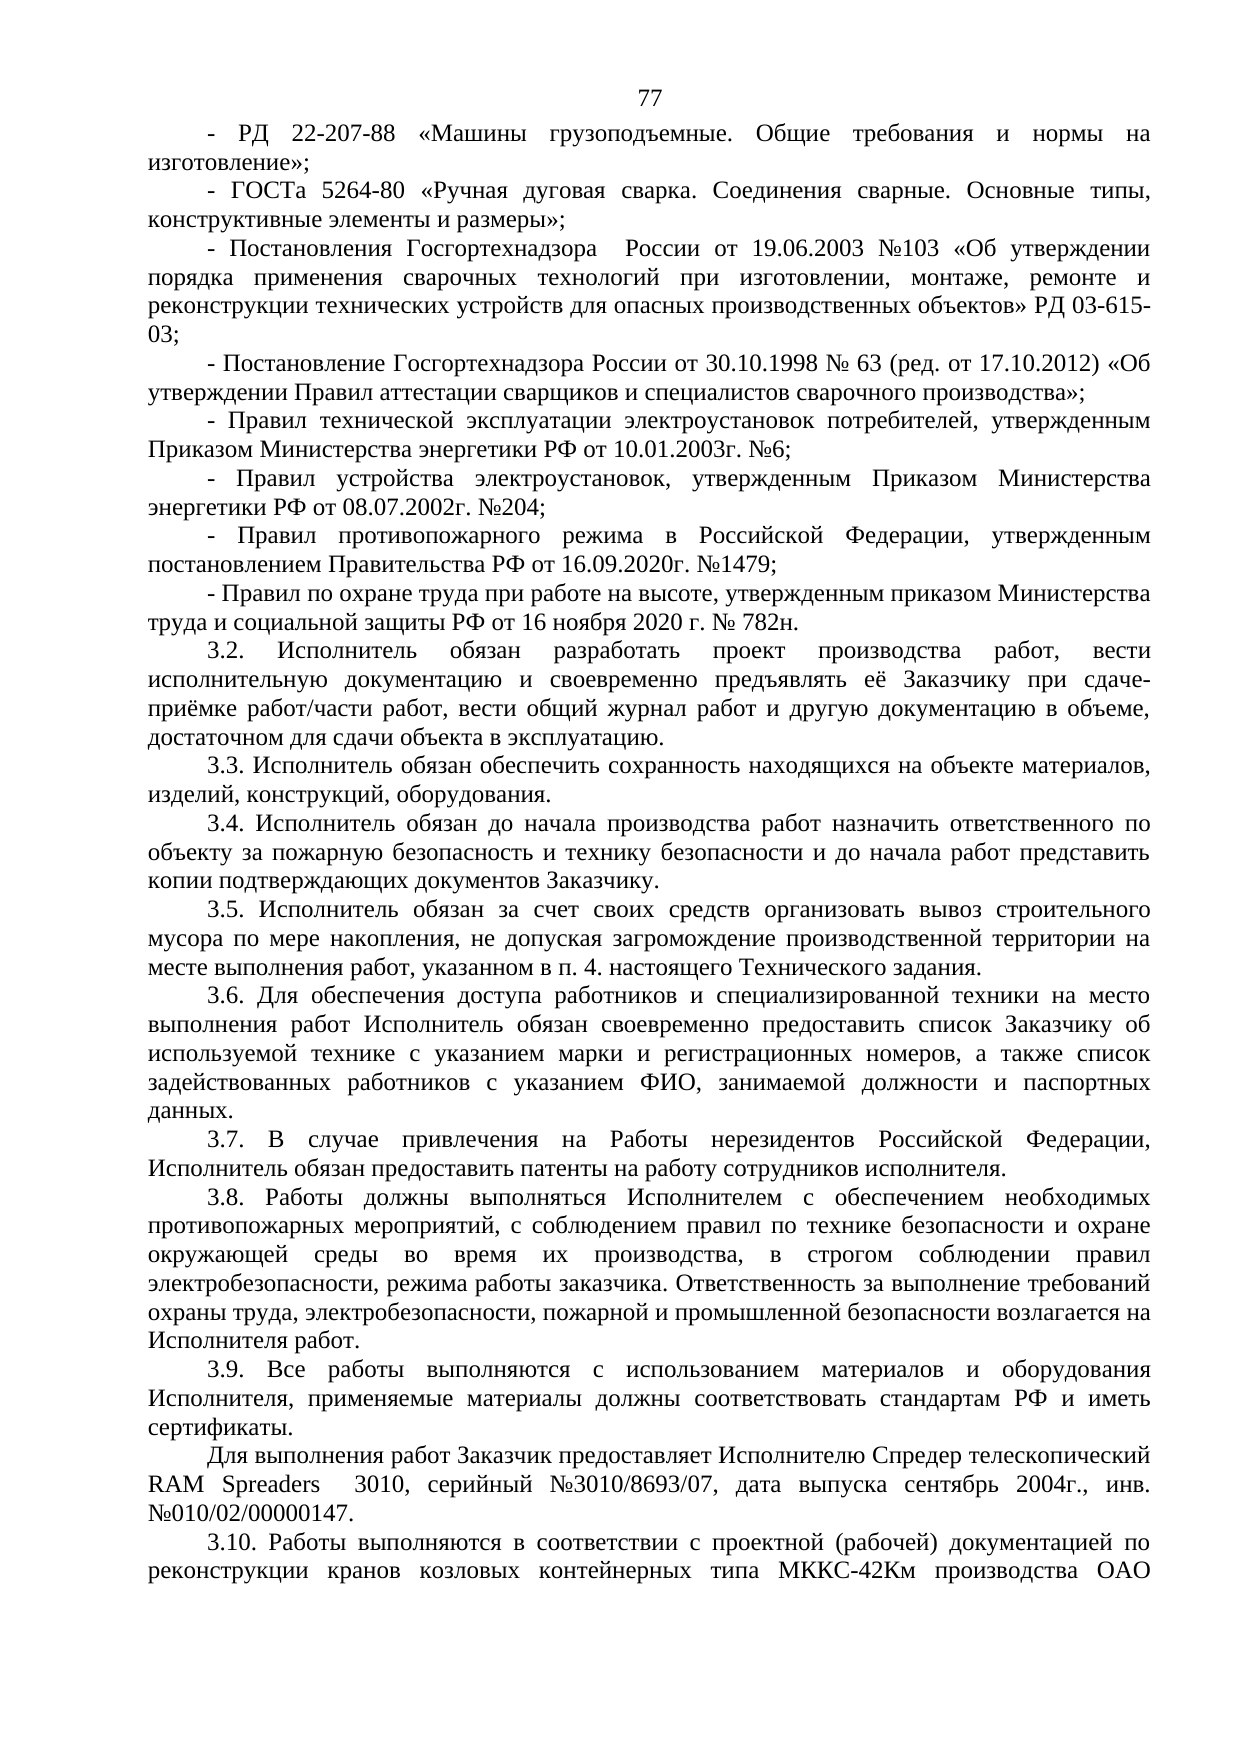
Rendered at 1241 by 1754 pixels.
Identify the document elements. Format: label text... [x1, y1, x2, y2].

text - ГОСТа 5264-80 «Ручная дуговая сварка. Соединения сварные. Основные типы, конструктивные элементы и размеры»; [148, 176, 1152, 233]
text 3.4. Исполнитель обязан до начала производства работ назначить ответственного по объекту за пожарную безопасность и технику безопасности и до начала работ представить копии подтверждающих документов Заказчику. [148, 808, 1152, 894]
text - Правил по охране труда при работе на высоте, утвержденным приказом Министерства труда и социальной защиты РФ от 16 ноября 2020 г. № 782н. [148, 578, 1152, 636]
text 3.9. Все работы выполняются с использованием материалов и оборудования Исполнителя, применяемые материалы должны соответствовать стандартам РФ и иметь сертификаты. [148, 1354, 1152, 1441]
text 3.3. Исполнитель обязан обеспечить сохранность находящихся на объекте материалов, изделий, конструкций, оборудования. [148, 751, 1152, 808]
text - Правил технической эксплуатации электроустановок потребителей, утвержденным Приказом Министерства энергетики РФ от 10.01.2003г. №6; [148, 406, 1152, 463]
text - Постановления Госгортехнадзора России от 19.06.2003 №103 «Об утверждении порядка применения сварочных технологий при изготовлении, монтаже, ремонте и реконструкции технических устройств для опасных производственных объектов» РД 03-615-03; [148, 233, 1152, 348]
text - Правил устройства электроустановок, утвержденным Приказом Министерства энергетики РФ от 08.07.2002г. №204; [148, 463, 1152, 521]
text 3.7. В случае привлечения на Работы нерезидентов Российской Федерации, Исполнитель обязан предоставить патенты на работу сотрудников исполнителя. [148, 1124, 1152, 1182]
text - РД 22-207-88 «Машины грузоподъемные. Общие требования и нормы на изготовление»; [148, 118, 1152, 176]
text 3.5. Исполнитель обязан за счет своих средств организовать вывоз строительного мусора по мере накопления, не допуская загромождение производственной территории на месте выполнения работ, указанном в п. 4. настоящего Технического задания. [148, 894, 1152, 981]
text 3.8. Работы должны выполняться Исполнителем с обеспечением необходимых противопожарных мероприятий, с соблюдением правил по технике безопасности и охране окружающей среды во время их производства, в строгом соблюдении правил электробезопасности, режима работы заказчика. Ответственность за выполнение требований охраны труда, электробезопасности, пожарной и промышленной безопасности возлагается на Исполнителя работ. [148, 1182, 1152, 1354]
text - Постановление Госгортехнадзора России от 30.10.1998 № 63 (ред. от 17.10.2012) «Об утверждении Правил аттестации сварщиков и специалистов сварочного производства»; [148, 348, 1152, 406]
text - Правил противопожарного режима в Российской Федерации, утвержденным постановлением Правительства РФ от 16.09.2020г. №1479; [148, 521, 1152, 578]
text 3.6. Для обеспечения доступа работников и специализированной техники на место выполнения работ Исполнитель обязан своевременно предоставить список Заказчику об используемой технике с указанием марки и регистрационных номеров, а также список задействованных работников с указанием ФИО, занимаемой должности и паспортных данных. [148, 981, 1152, 1124]
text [148, 1527, 1152, 1584]
text 3.2. Исполнитель обязан разработать проект производства работ, вести исполнительную документацию и своевременно предъявлять её Заказчику при сдаче-приёмке работ/части работ, вести общий журнал работ и другую документацию в объеме, достаточном для сдачи объекта в эксплуатацию. [148, 636, 1152, 751]
text Для выполнения работ Заказчик предоставляет Исполнителю Спредер телескопический RAM Spreaders 3010, серийный №3010/8693/07, дата выпуска сентябрь 2004г., инв. №010/02/00000147. [148, 1441, 1152, 1527]
